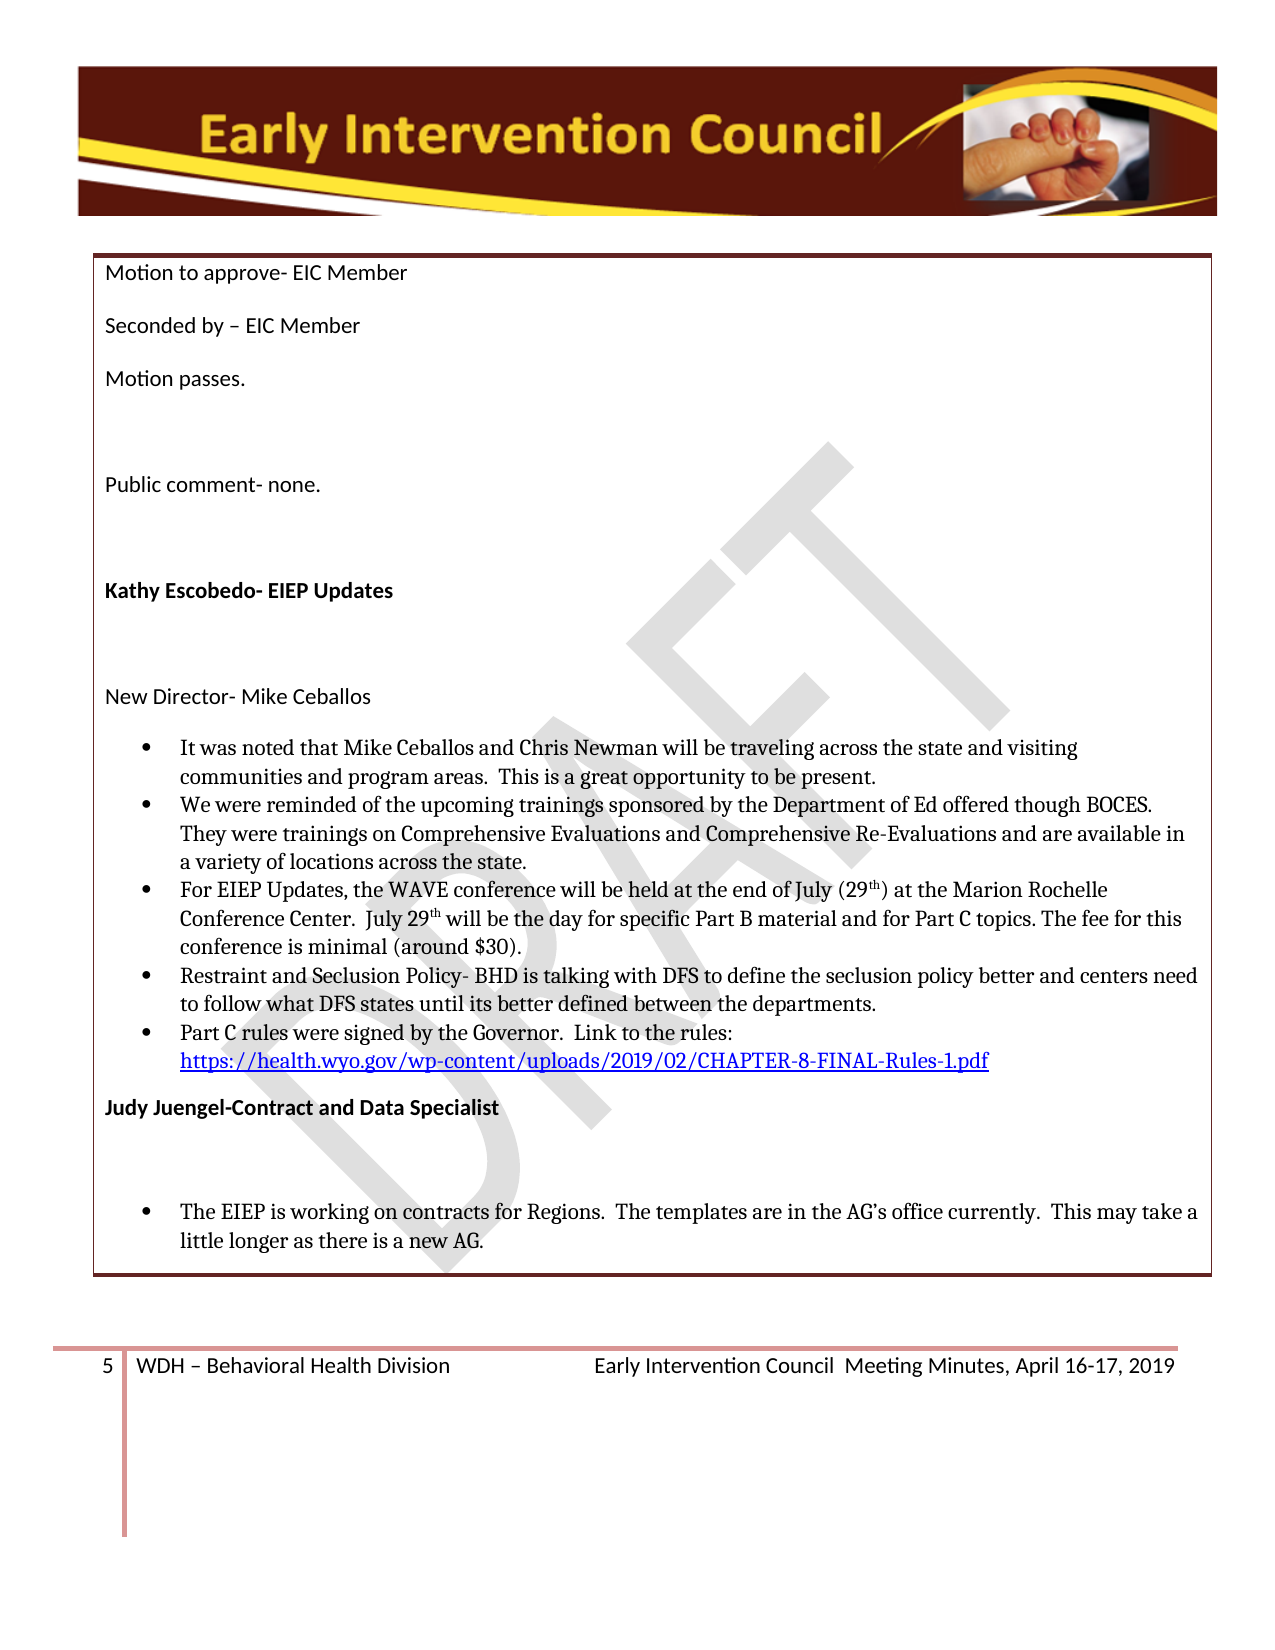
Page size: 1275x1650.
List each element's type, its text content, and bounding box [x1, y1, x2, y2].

picture [75, 65, 1218, 216]
